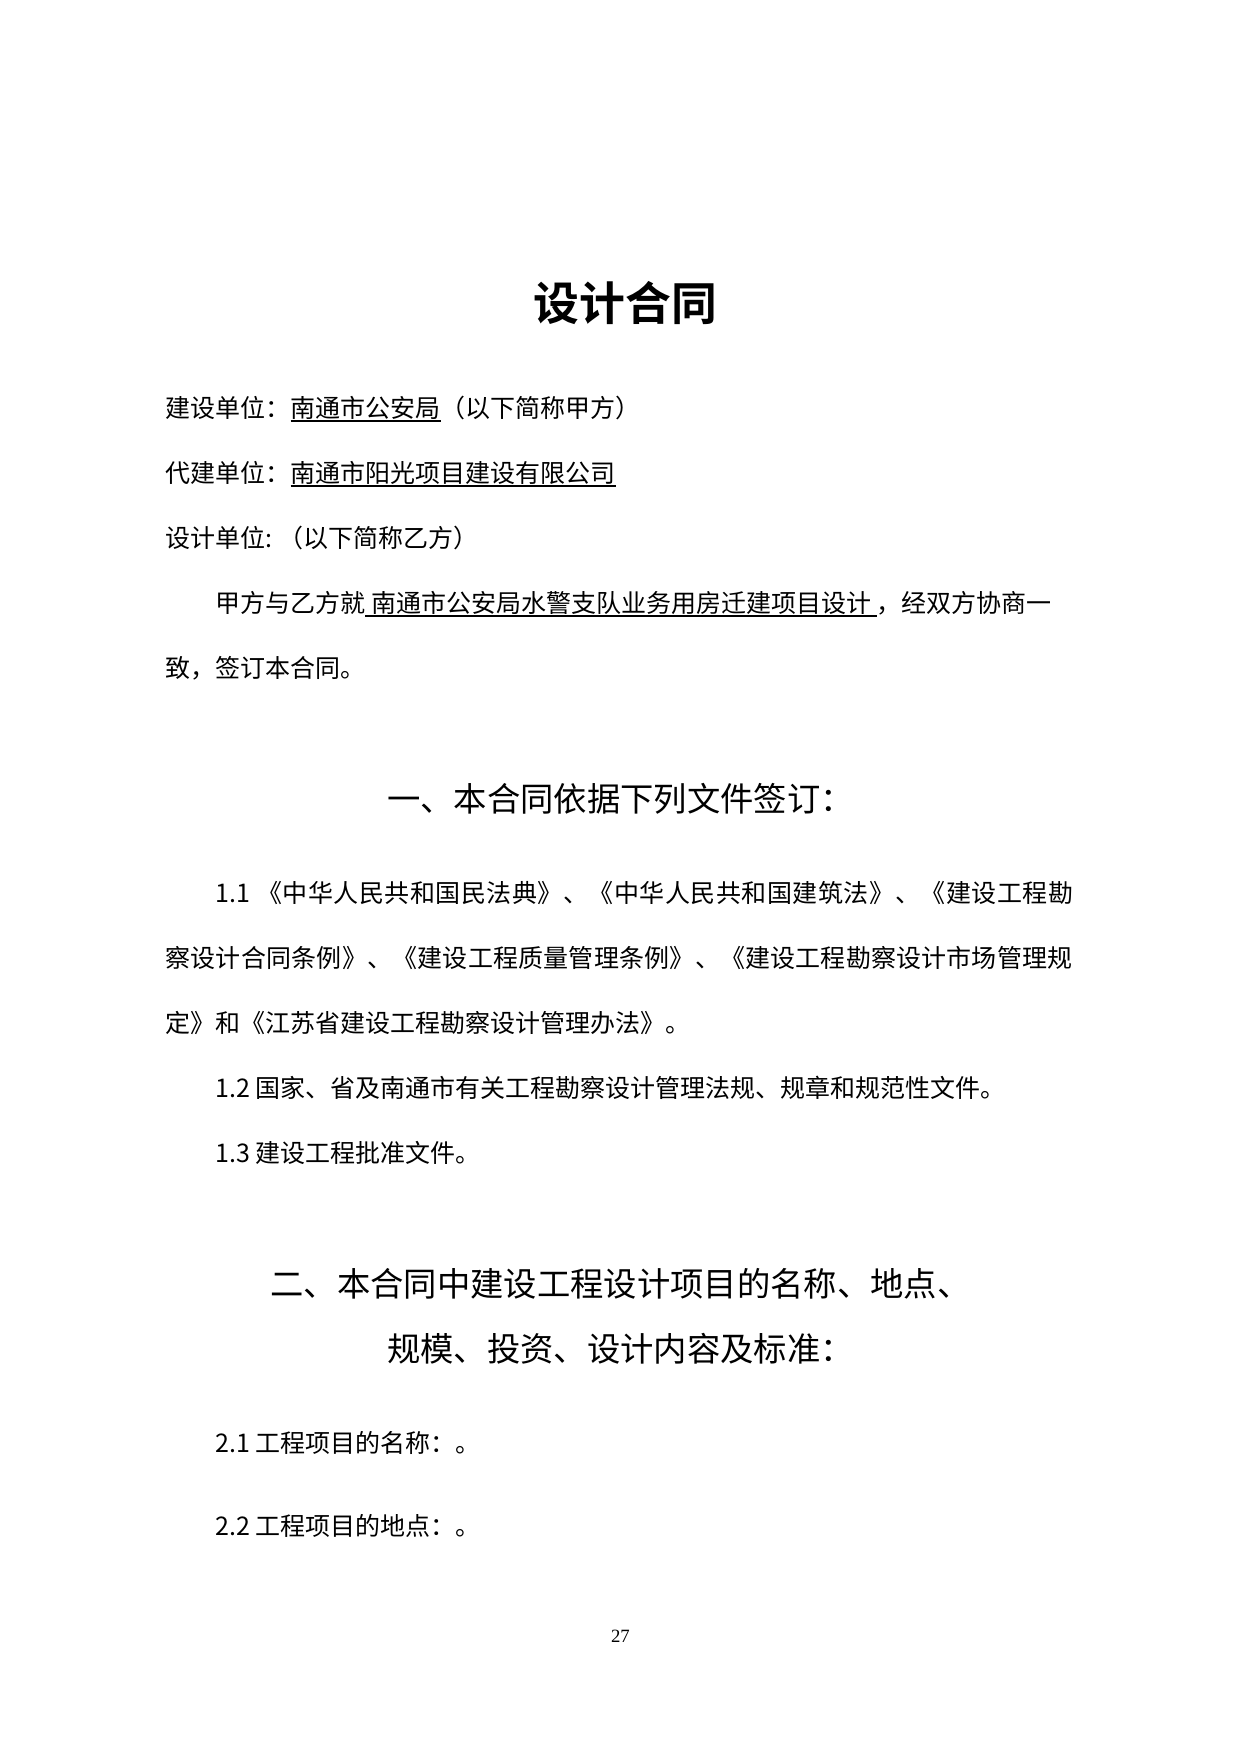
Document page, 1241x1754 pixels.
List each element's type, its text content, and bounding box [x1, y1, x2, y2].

text 甲方与乙方就 南通市公安局水警支队业务用房迁建项目设计 ，经双方协商一致，签订本合同。 [165, 569, 1075, 699]
subtitle 设计合同 [165, 252, 1075, 349]
text 一、本合同依据下列文件签订： [165, 764, 1075, 829]
text 代建单位：南通市阳光项目建设有限公司 [165, 439, 1075, 504]
text 二、本合同中建设工程设计项目的名称、地点、 [165, 1249, 1075, 1314]
text 建设单位：南通市公安局（以下简称甲方） [165, 374, 1075, 439]
text 设计单位: （以下简称乙方） [165, 504, 1075, 569]
text 1.2 国家、省及南通市有关工程勘察设计管理法规、规章和规范性文件。 [165, 1054, 1075, 1119]
text 1.1 《中华人民共和国民法典》、《中华人民共和国建筑法》、《建设工程勘察设计合同条例》、《建设工程质量管理条例》、《建设工程勘察设计市场管理规定》和《江苏省建设工程勘察设计管理办法》。 [165, 859, 1075, 1054]
text 2.2 工程项目的地点：。 [165, 1492, 1075, 1557]
text 1.3 建设工程批准文件。 [165, 1119, 1075, 1184]
text 规模、投资、设计内容及标准： [165, 1314, 1075, 1379]
text 2.1 工程项目的名称：。 [165, 1409, 1075, 1474]
